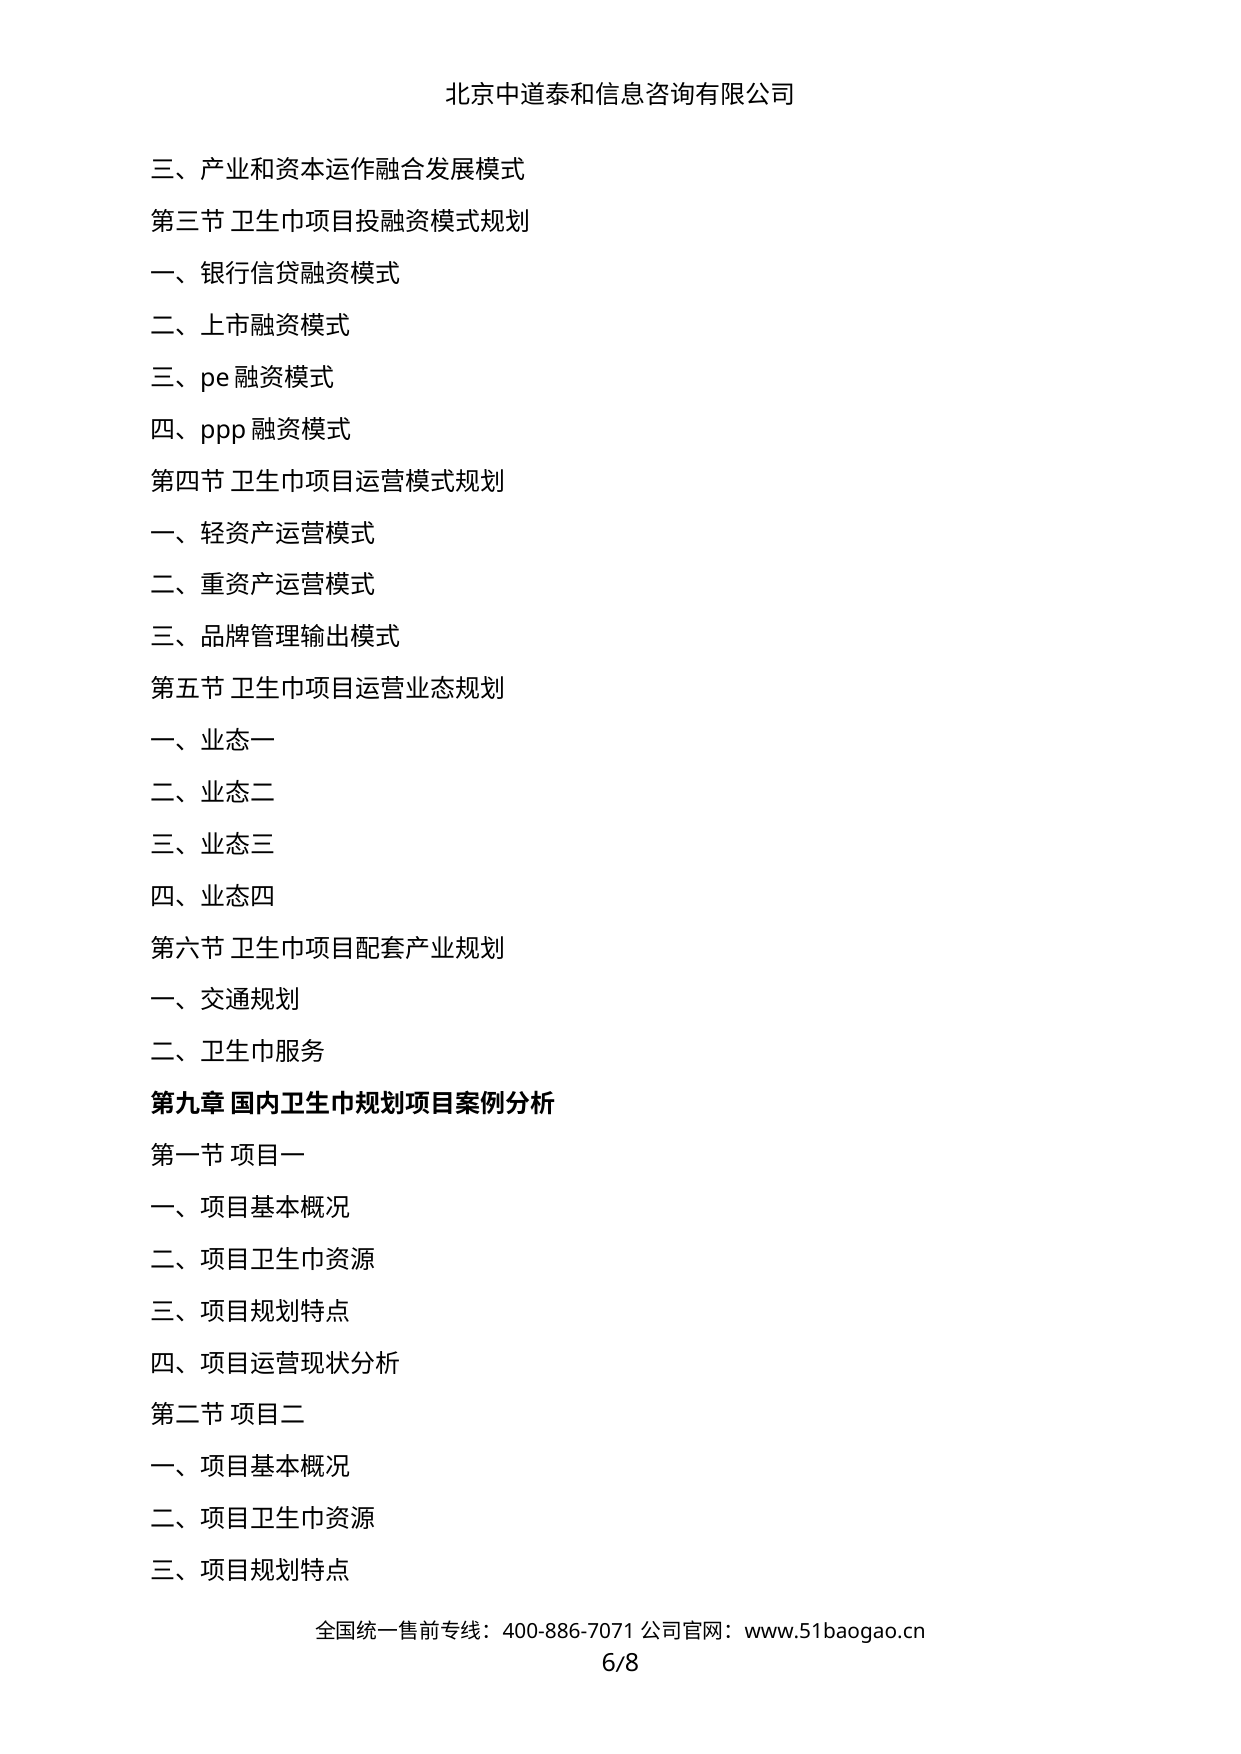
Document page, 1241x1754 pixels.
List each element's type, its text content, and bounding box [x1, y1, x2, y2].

text 三、pe融资模式 [150, 357, 1090, 394]
text 一、业态一 [150, 721, 1090, 757]
text 第五节 卫生巾项目运营业态规划 [150, 669, 1090, 705]
text 三、产业和资本运作融合发展模式 [150, 150, 1090, 186]
text 三、项目规划特点 [150, 1291, 1090, 1327]
text 第九章 国内卫生巾规划项目案例分析 [150, 1084, 1090, 1120]
text 四、项目运营现状分析 [150, 1343, 1090, 1379]
text 二、项目卫生巾资源 [150, 1499, 1090, 1535]
text 二、业态二 [150, 772, 1090, 809]
text 二、重资产运营模式 [150, 565, 1090, 601]
text 一、交通规划 [150, 980, 1090, 1016]
text 一、轻资产运营模式 [150, 513, 1090, 549]
text 二、上市融资模式 [150, 306, 1090, 342]
text 三、业态三 [150, 824, 1090, 861]
text 第四节 卫生巾项目运营模式规划 [150, 461, 1090, 497]
text 第二节 项目二 [150, 1395, 1090, 1431]
text 第六节 卫生巾项目配套产业规划 [150, 928, 1090, 964]
text 一、银行信贷融资模式 [150, 254, 1090, 290]
text 一、项目基本概况 [150, 1187, 1090, 1224]
text 二、项目卫生巾资源 [150, 1239, 1090, 1276]
text 第三节 卫生巾项目投融资模式规划 [150, 202, 1090, 238]
text 一、项目基本概况 [150, 1447, 1090, 1483]
text 三、项目规划特点 [150, 1551, 1090, 1587]
text 第一节 项目一 [150, 1136, 1090, 1172]
text 四、ppp融资模式 [150, 409, 1090, 446]
text 四、业态四 [150, 876, 1090, 912]
text 二、卫生巾服务 [150, 1032, 1090, 1068]
text 三、品牌管理输出模式 [150, 617, 1090, 653]
